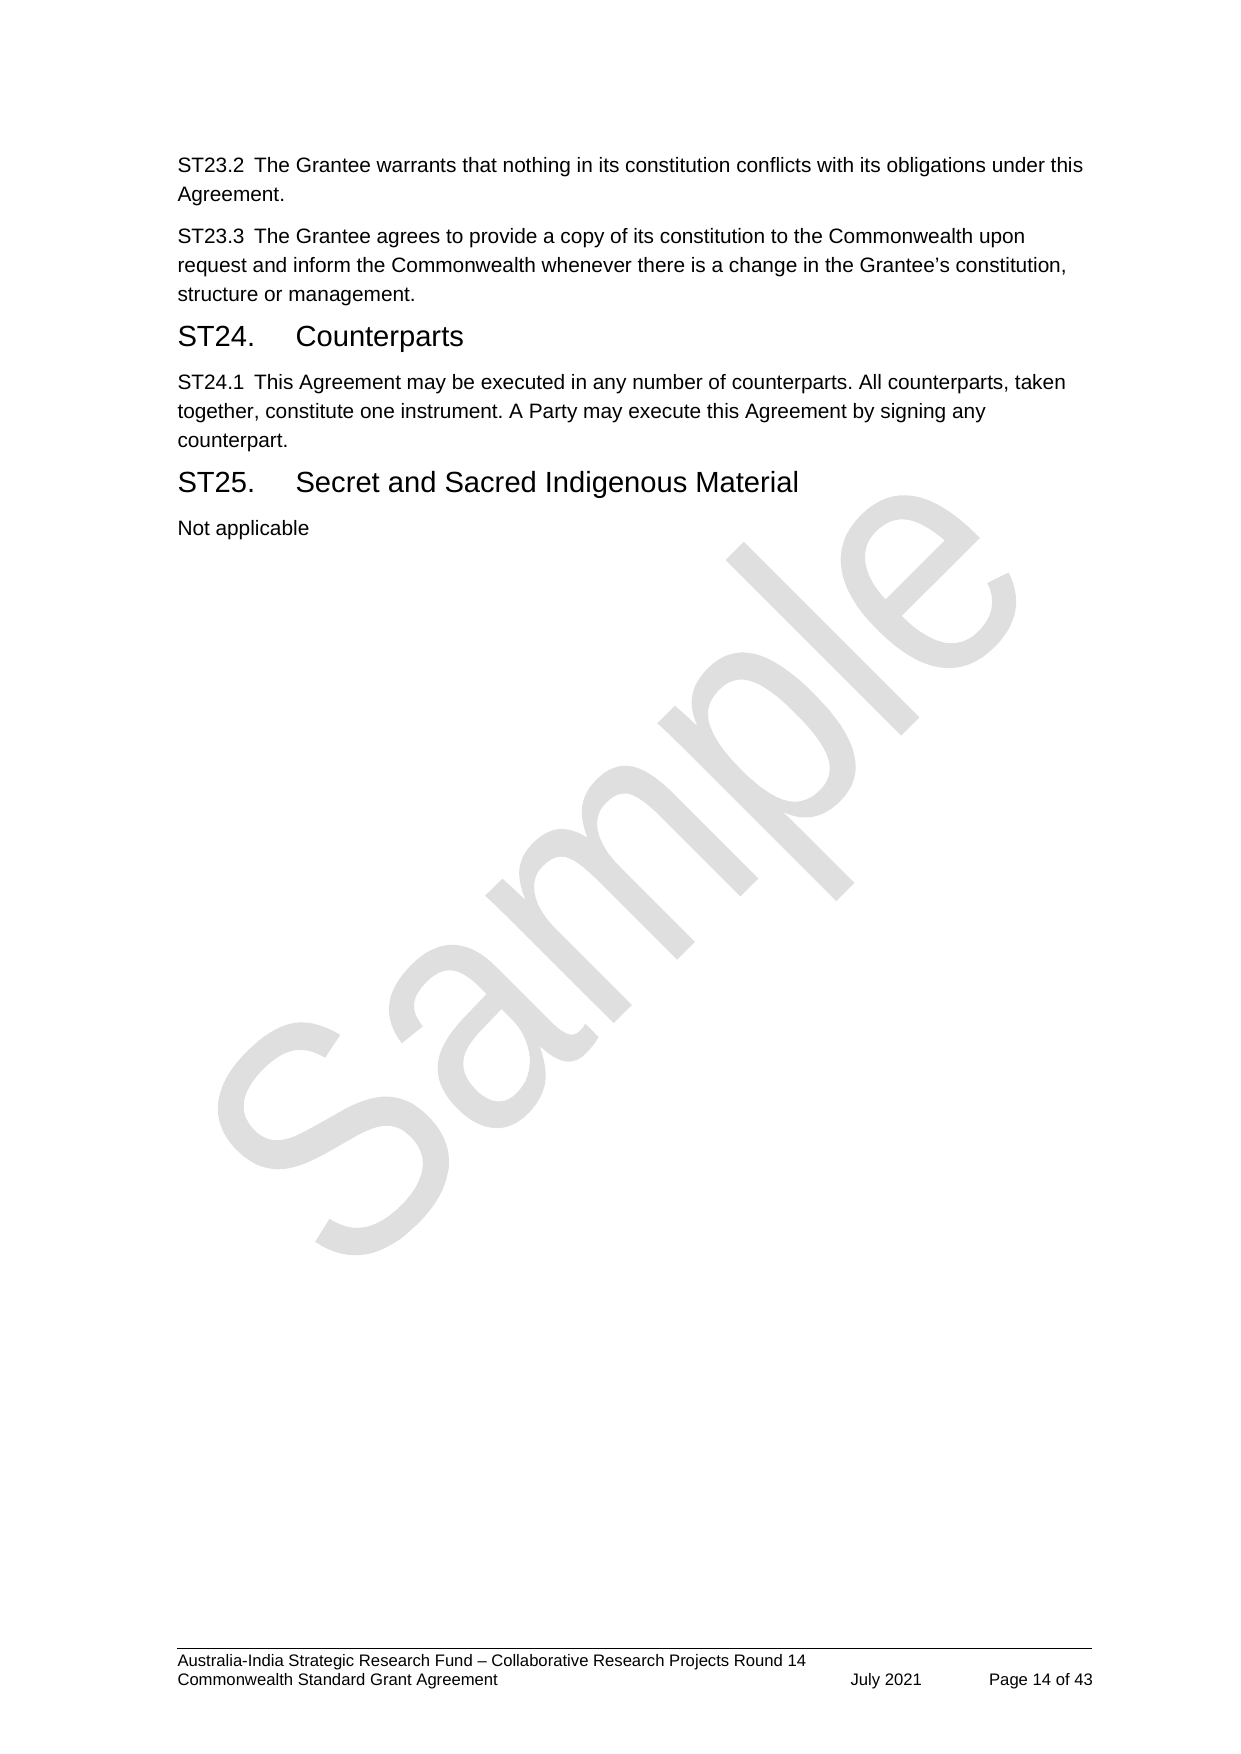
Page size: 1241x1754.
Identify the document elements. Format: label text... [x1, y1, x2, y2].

text ST24.1 This Agreement may be executed in any number of counterparts. All counterparts, taken together, constitute one instrument. A Party may execute this Agreement by signing any counterpart. [177, 364, 1092, 452]
subtitle Secret and Sacred Indigenous Material [177, 464, 1092, 498]
text ST23.2 The Grantee warrants that nothing in its constitution conflicts with its obligations under this Agreement. [177, 148, 1092, 206]
text ST23.3 The Grantee agrees to provide a copy of its constitution to the Commonwealth upon request and inform the Commonwealth whenever there is a change in the Grantee’s constitution, structure or management. [177, 218, 1092, 306]
subtitle Counterparts [177, 318, 1092, 352]
text Not applicable [177, 511, 1092, 540]
